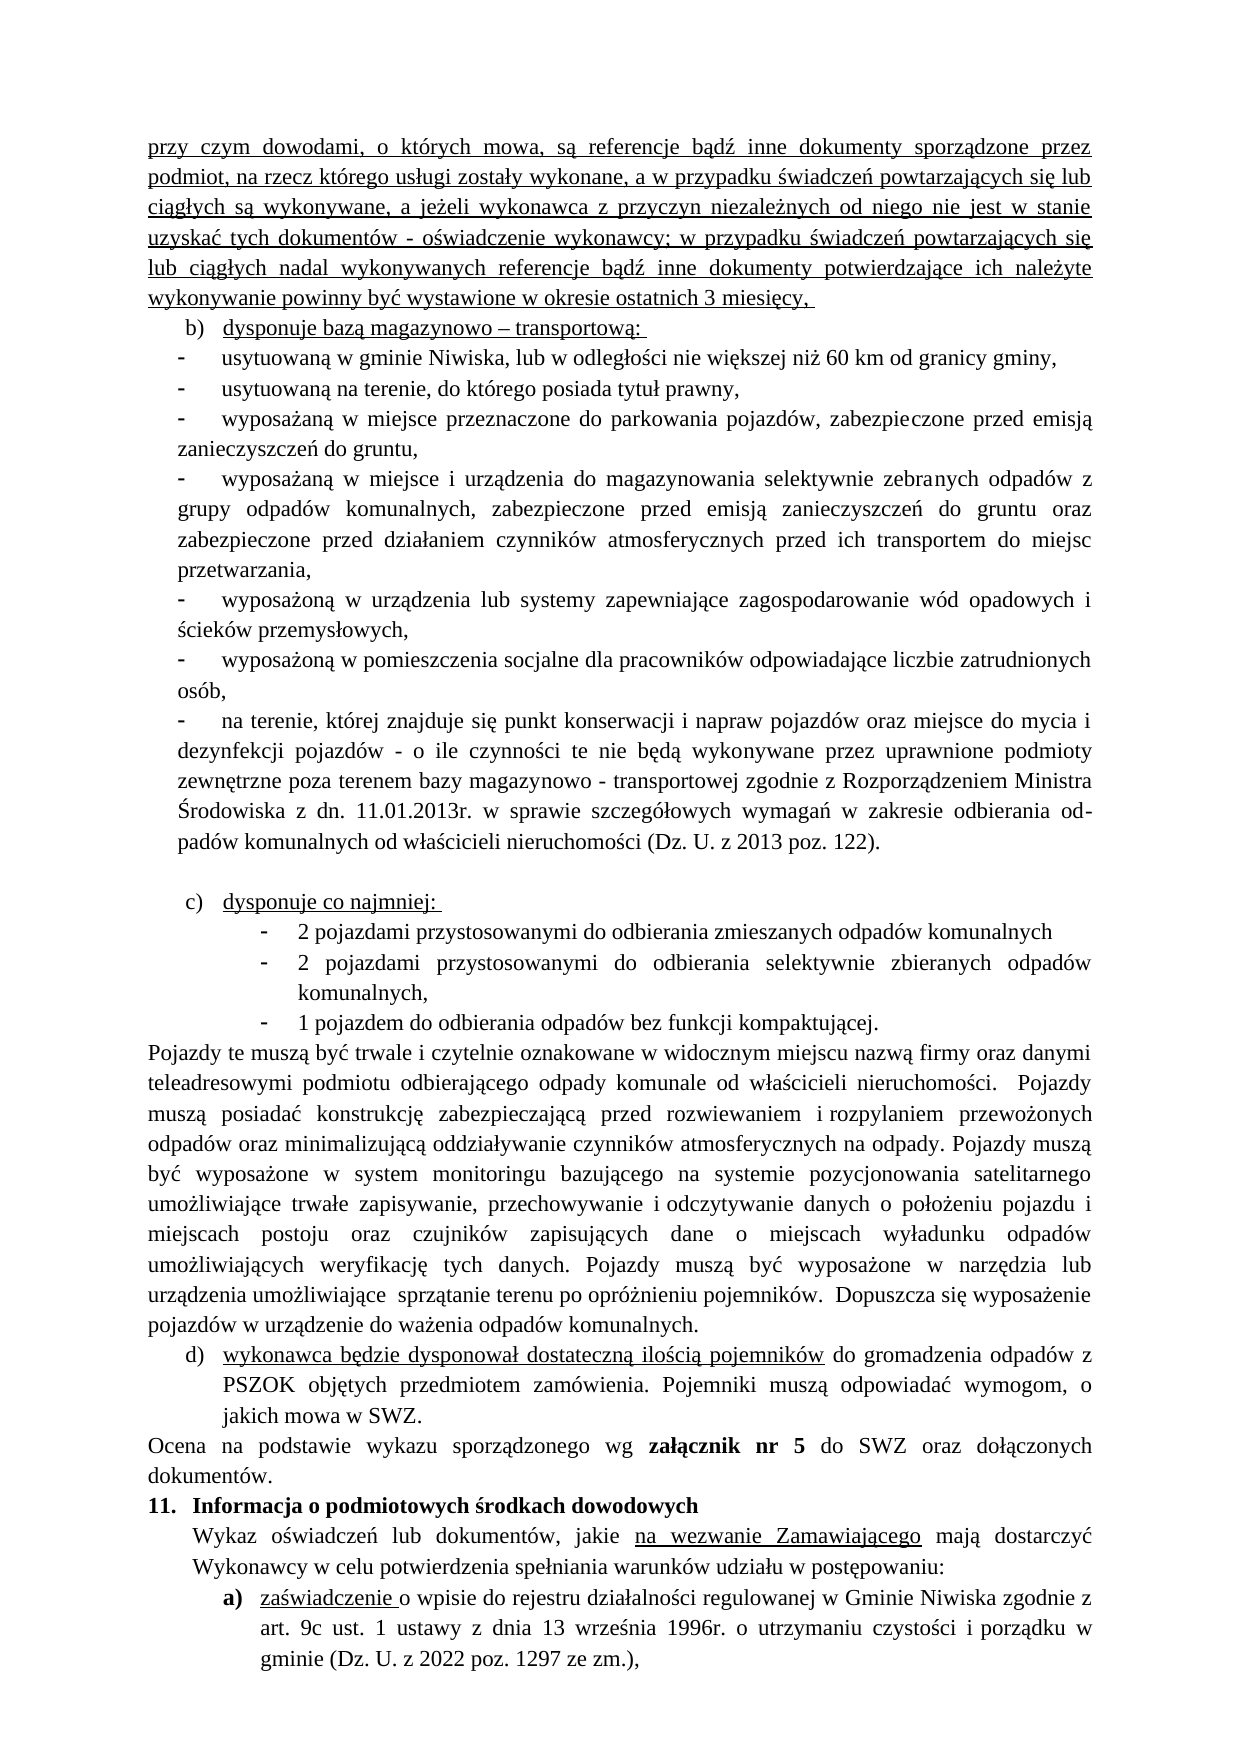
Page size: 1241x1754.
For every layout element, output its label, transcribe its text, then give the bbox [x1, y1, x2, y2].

text przy czym dowodami, o których mowa, są referencje bądź inne dokumenty sporządzone przez podmiot, na rzecz którego usługi zostały wykonane, a w przypadku świadczeń powtarzających się lub ciągłych są wykonywane, a jeżeli wykonawca z przyczyn niezależnych od niego nie jest w stanie uzyskać tych dokumentów - oświadczenie wykonawcy; w przypadku świadczeń powtarzających się lub ciągłych nadal wykonywanych referencje bądź inne dokumenty potwierdzające ich należyte wykonywanie powinny być wystawione w okresie ostatnich 3 miesięcy, [148, 133, 1093, 246]
list 2 pojazdami przystosowanymi do odbierania zmieszanych odpadów komunalnych [260, 918, 1093, 945]
list usytuowaną w gminie Niwiska, lub w odległości nie większej niż 60 km od granicy gminy, [177, 344, 1093, 371]
list usytuowaną na terenie, do którego posiada tytuł prawny, [177, 374, 1093, 401]
list zaświadczenie o wpisie do rejestru działalności regulowanej w Gminie Niwiska zgodnie z art. 9c ust. 1 ustawy z dnia 13 września 1996r. o utrzymaniu czystości i porządku w gminie (Dz. U. z 2022 poz. 1297 ze zm.), [223, 1583, 1093, 1671]
text Pojazdy te muszą być trwale i czytelnie oznakowane w widocznym miejscu nazwą firmy oraz danymi teleadresowymi podmiotu odbierającego odpady komunale od właścicieli nieruchomości. Pojazdy muszą posiadać konstrukcję zabezpieczającą przed rozwiewaniem i rozpylaniem przewożonych odpadów oraz minimalizującą oddziaływanie czynników atmosferycznych na odpady. Pojazdy muszą być wyposażone w system monitoringu bazującego na systemie pozycjonowania satelitarnego umożliwiające trwałe zapisywanie, przechowywanie i odczytywanie danych o położeniu pojazdu i miejscach postoju oraz czujników zapisujących dane o miejscach wyładunku odpadów umożliwiających weryfikację tych danych. Pojazdy muszą być wyposażone w narzędzia lub urządzenia umożliwiające sprzątanie terenu po opróżnieniu pojemników. Dopuszcza się wyposażenie pojazdów w urządzenie do ważenia odpadów komunalnych. [148, 1039, 1093, 1337]
list dysponuje co najmniej: [185, 888, 1093, 914]
text Ocena na podstawie wykazu sporządzonego wg załącznik nr 5 do SWZ oraz dołączonych dokumentów. [148, 1432, 1093, 1488]
list na terenie, której znajduje się punkt konserwacji i napraw pojazdów oraz miejsce do mycia i dezynfekcji pojazdów - o ile czynności te nie będą wykonywane przez uprawnione podmioty zewnętrzne poza terenem bazy magazynowo - transportowej zgodnie z Rozporządzeniem Ministra Środowiska z dn. 11.01.2013r. w sprawie szczegółowych wymagań w zakresie odbierania odpadów komunalnych od właścicieli nieruchomości (Dz. U. z 2013 poz. 122). [177, 707, 1093, 854]
list 1 pojazdem do odbierania odpadów bez funkcji kompaktującej. [260, 1009, 1093, 1035]
text Wykaz oświadczeń lub dokumentów, jakie na wezwanie Zamawiającego mają dostarczyć Wykonawcy w celu potwierdzenia spełniania warunków udziału w postępowaniu: [192, 1522, 1093, 1579]
list wykonawca będzie dysponował dostateczną ilością pojemników do gromadzenia odpadów z PSZOK objętych przedmiotem zamówienia. Pojemniki muszą odpowiadać wymogom, o jakich mowa w SWZ. [185, 1341, 1093, 1428]
list wyposażoną w urządzenia lub systemy zapewniające zagospodarowanie wód opadowych i ścieków przemysłowych, [177, 586, 1093, 643]
list Informacja o podmiotowych środkach dowodowych [148, 1492, 1093, 1519]
list wyposażaną w miejsce przeznaczone do parkowania pojazdów, zabezpieczone przed emisją zanieczyszczeń do gruntu, [177, 405, 1093, 461]
list wyposażoną w pomieszczenia socjalne dla pracowników odpowiadające liczbie zatrudnionych osób, [177, 646, 1093, 703]
list wyposażaną w miejsce i urządzenia do magazynowania selektywnie zebranych odpadów z grupy odpadów komunalnych, zabezpieczone przed emisją zanieczyszczeń do gruntu oraz zabezpieczone przed działaniem czynników atmosferycznych przed ich transportem do miejsc przetwarzania, [177, 465, 1093, 582]
list 2 pojazdami przystosowanymi do odbierania selektywnie zbieranych odpadów komunalnych, [260, 948, 1093, 1005]
list dysponuje bazą magazynowo – transportową: [185, 314, 1093, 341]
